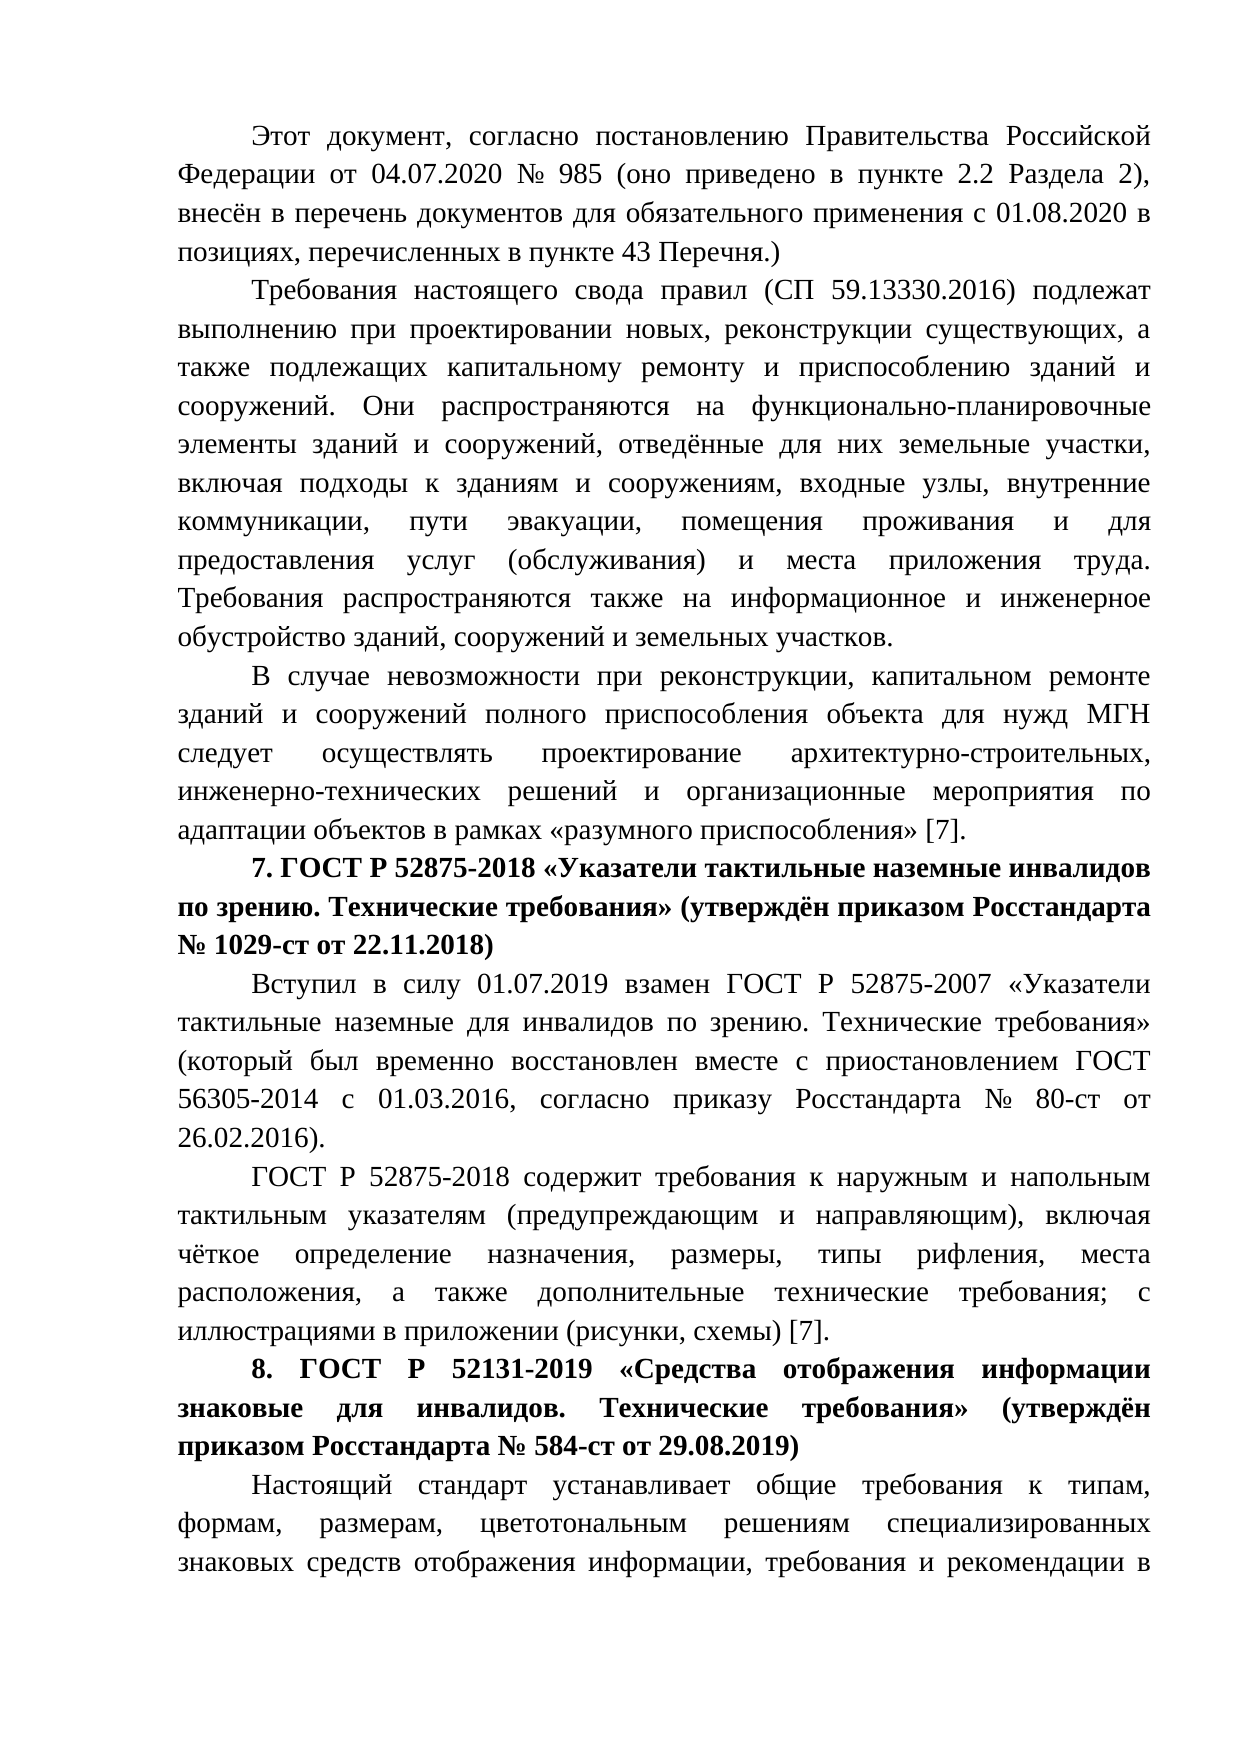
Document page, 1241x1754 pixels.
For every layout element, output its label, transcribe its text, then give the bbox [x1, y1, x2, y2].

text В случае невозможности при реконструкции, капитальном ремонте зданий и сооружений полного приспособления объекта для нужд МГН следует осуществлять проектирование архитектурно-строительных, инженерно-технических решений и организационные мероприятия по адаптации объектов в рамках «разумного приспособления» [7]. [177, 658, 1152, 845]
text 7. ГОСТ Р 52875-2018 «Указатели тактильные наземные инвалидов по зрению. Технические требования» (утверждён приказом Росстандарта № 1029-ст от 22.11.2018) [177, 850, 1152, 961]
text Требования настоящего свода правил (СП 59.13330.2016) подлежат выполнению при проектировании новых, реконструкции существующих, а также подлежащих капитальному ремонту и приспособлению зданий и сооружений. Они распространяются на функционально-планировочные элементы зданий и сооружений, отведённые для них земельные участки, включая подходы к зданиям и сооружениям, входные узлы, внутренние коммуникации, пути эвакуации, помещения проживания и для предоставления услуг (обслуживания) и места приложения труда. Требования распространяются также на информационное и инженерное обустройство зданий, сооружений и земельных участков. [177, 272, 1152, 653]
text ГОСТ Р 52875-2018 содержит требования к наружным и напольным тактильным указателям (предупреждающим и направляющим), включая чёткое определение назначения, размеры, типы рифления, места расположения, а также дополнительные технические требования; с иллюстрациями в приложении (рисунки, схемы) [7]. [177, 1159, 1152, 1346]
text Вступил в силу 01.07.2019 взамен ГОСТ Р 52875-2007 «Указатели тактильные наземные для инвалидов по зрению. Технические требования» (который был временно восстановлен вместе с приостановлением ГОСТ 56305-2014 с 01.03.2016, согласно приказу Росстандарта № 80-ст от 26.02.2016). [177, 966, 1152, 1154]
text 8. ГОСТ Р 52131-2019 «Средства отображения информации знаковые для инвалидов. Технические требования» (утверждён приказом Росстандарта № 584-ст от 29.08.2019) [177, 1351, 1152, 1462]
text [177, 1467, 1152, 1578]
text Этот документ, согласно постановлению Правительства Российской Федерации от 04.07.2020 № 985 (оно приведено в пункте 2.2 Раздела 2), внесён в перечень документов для обязательного применения с 01.08.2020 в позициях, перечисленных в пункте 43 Перечня.) [177, 118, 1152, 267]
